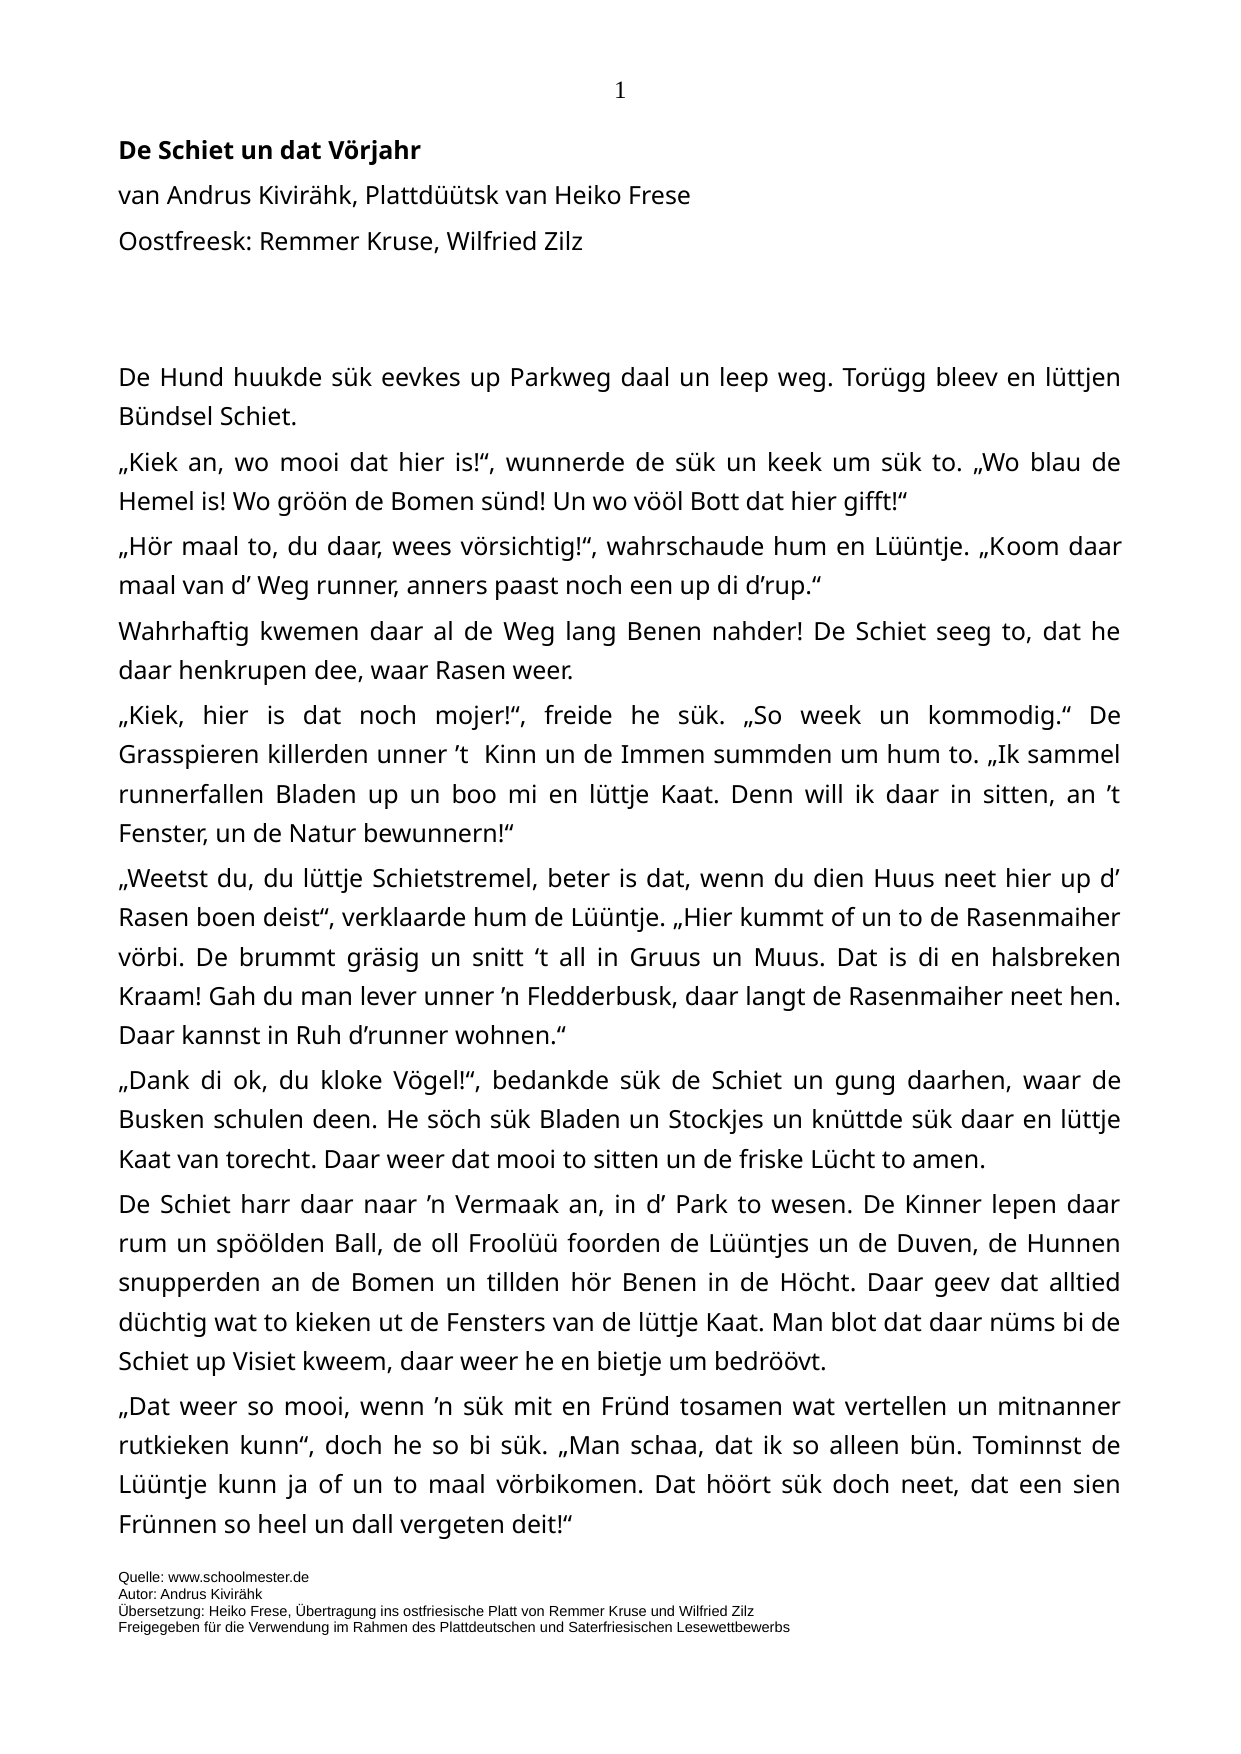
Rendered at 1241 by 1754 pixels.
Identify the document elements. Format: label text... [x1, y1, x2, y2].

text Wahrhaftig kwemen daar al de Weg lang Benen nahder! De Schiet seeg to, dat he daar henkrupen dee, waar Rasen weer. [118, 613, 1122, 687]
text „Kiek an, wo mooi dat hier is!“, wunnerde de sük un keek um sük to. „Wo blau de Hemel is! Wo gröön de Bomen sünd! Un wo vööl Bott dat hier gifft!“ [118, 444, 1122, 517]
text „Dank di ok, du kloke Vögel!“, bedankde sük de Schiet un gung daarhen, waar de Busken schulen deen. He söch sük Bladen un Stockjes un knüttde sük daar en lüttje Kaat van torecht. Daar weer dat mooi to sitten un de friske Lücht to amen. [118, 1063, 1122, 1175]
text De Schiet harr daar naar ’n Vermaak an, in d’ Park to wesen. De Kinner lepen daar rum un spöölden Ball, de oll Froolüü foorden de Lüüntjes un de Duven, de Hunnen snupperden an de Bomen un tillden hör Benen in de Höcht. Daar geev dat alltied düchtig wat to kieken ut de Fensters van de lüttje Kaat. Man blot dat daar nüms bi de Schiet up Visiet kweem, daar weer he en bietje um bedröövt. [118, 1187, 1122, 1377]
text De Hund huukde sük eevkes up Parkweg daal un leep weg. Torügg bleev en lüttjen Bündsel Schiet. [118, 359, 1122, 433]
text „Dat weer so mooi, wenn ’n sük mit en Fründ tosamen wat vertellen un mitnanner rutkieken kunn“, doch he so bi sük. „Man schaa, dat ik so alleen bün. Tominnst de Lüüntje kunn ja of un to maal vörbikomen. Dat höört sük doch neet, dat een sien Frünnen so heel un dall vergeten deit!“ [118, 1389, 1122, 1540]
text „Hör maal to, du daar, wees vörsichtig!“, wahrschaude hum en Lüüntje. „Koom daar maal van d’ Weg runner, anners paast noch een up di d’rup.“ [118, 529, 1122, 602]
text De Schiet un dat Vörjahr [118, 132, 1122, 167]
text Oostfreesk: Remmer Kruse, Wilfried Zilz [118, 223, 1122, 257]
text „Kiek, hier is dat noch mojer!“, freide he sük. „So week un kommodig.“ De Grasspieren killerden unner ’t Kinn un de Immen summden um hum to. „Ik sammel runnerfallen Bladen up un boo mi en lüttje Kaat. Denn will ik daar in sitten, an ’t Fenster, un de Natur bewunnern!“ [118, 698, 1122, 849]
text „Weetst du, du lüttje Schietstremel, beter is dat, wenn du dien Huus neet hier up d’ Rasen boen deist“, verklaarde hum de Lüüntje. „Hier kummt of un to de Rasenmaiher vörbi. De brummt gräsig un snitt ‘t all in Gruus un Muus. Dat is di en halsbreken Kraam! Gah du man lever unner ’n Fledderbusk, daar langt de Rasenmaiher neet hen. Daar kannst in Ruh d’runner wohnen.“ [118, 861, 1122, 1052]
text van Andrus Kivirähk, Plattdüütsk van Heiko Frese [118, 178, 1122, 212]
